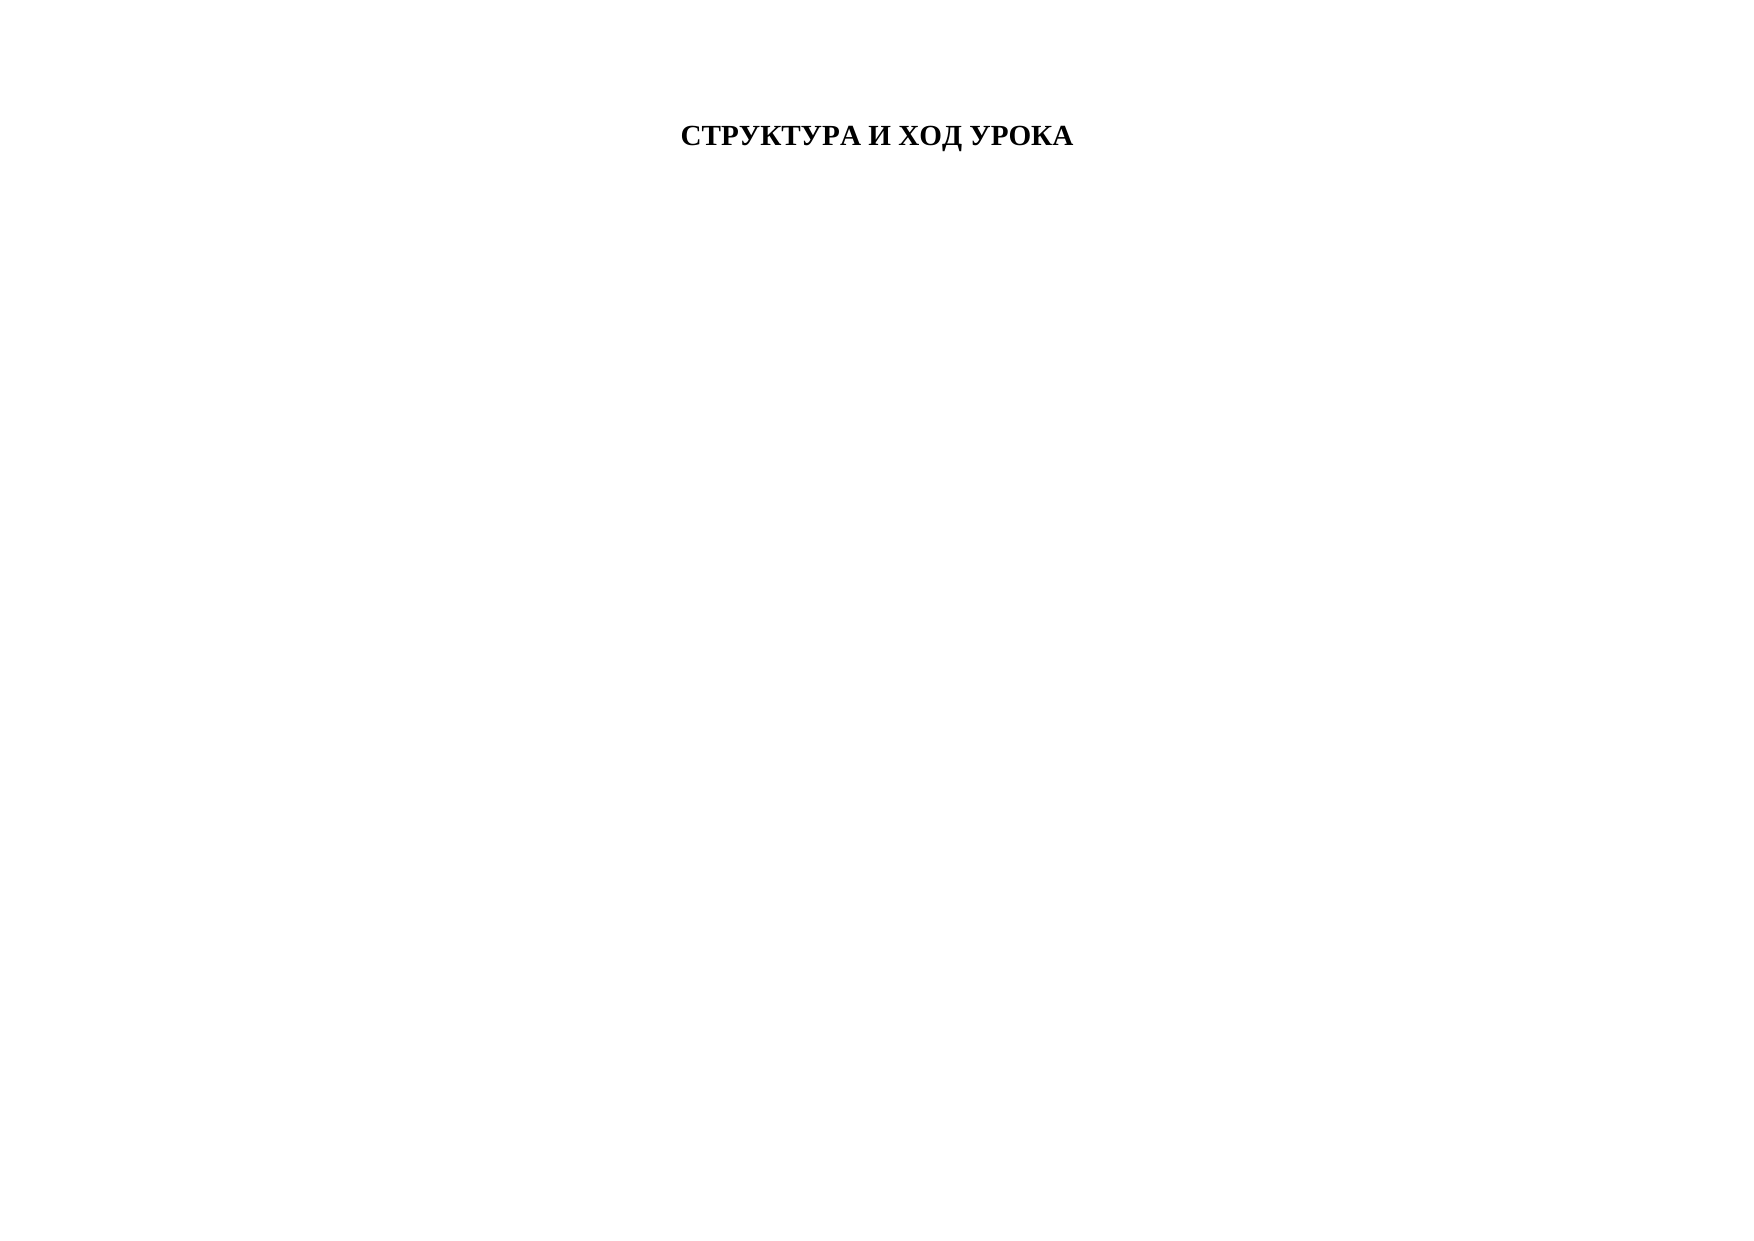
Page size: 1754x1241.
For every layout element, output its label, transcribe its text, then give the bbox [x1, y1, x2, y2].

text СТРУКТУРА И ХОД УРОКА [75, 118, 1679, 152]
